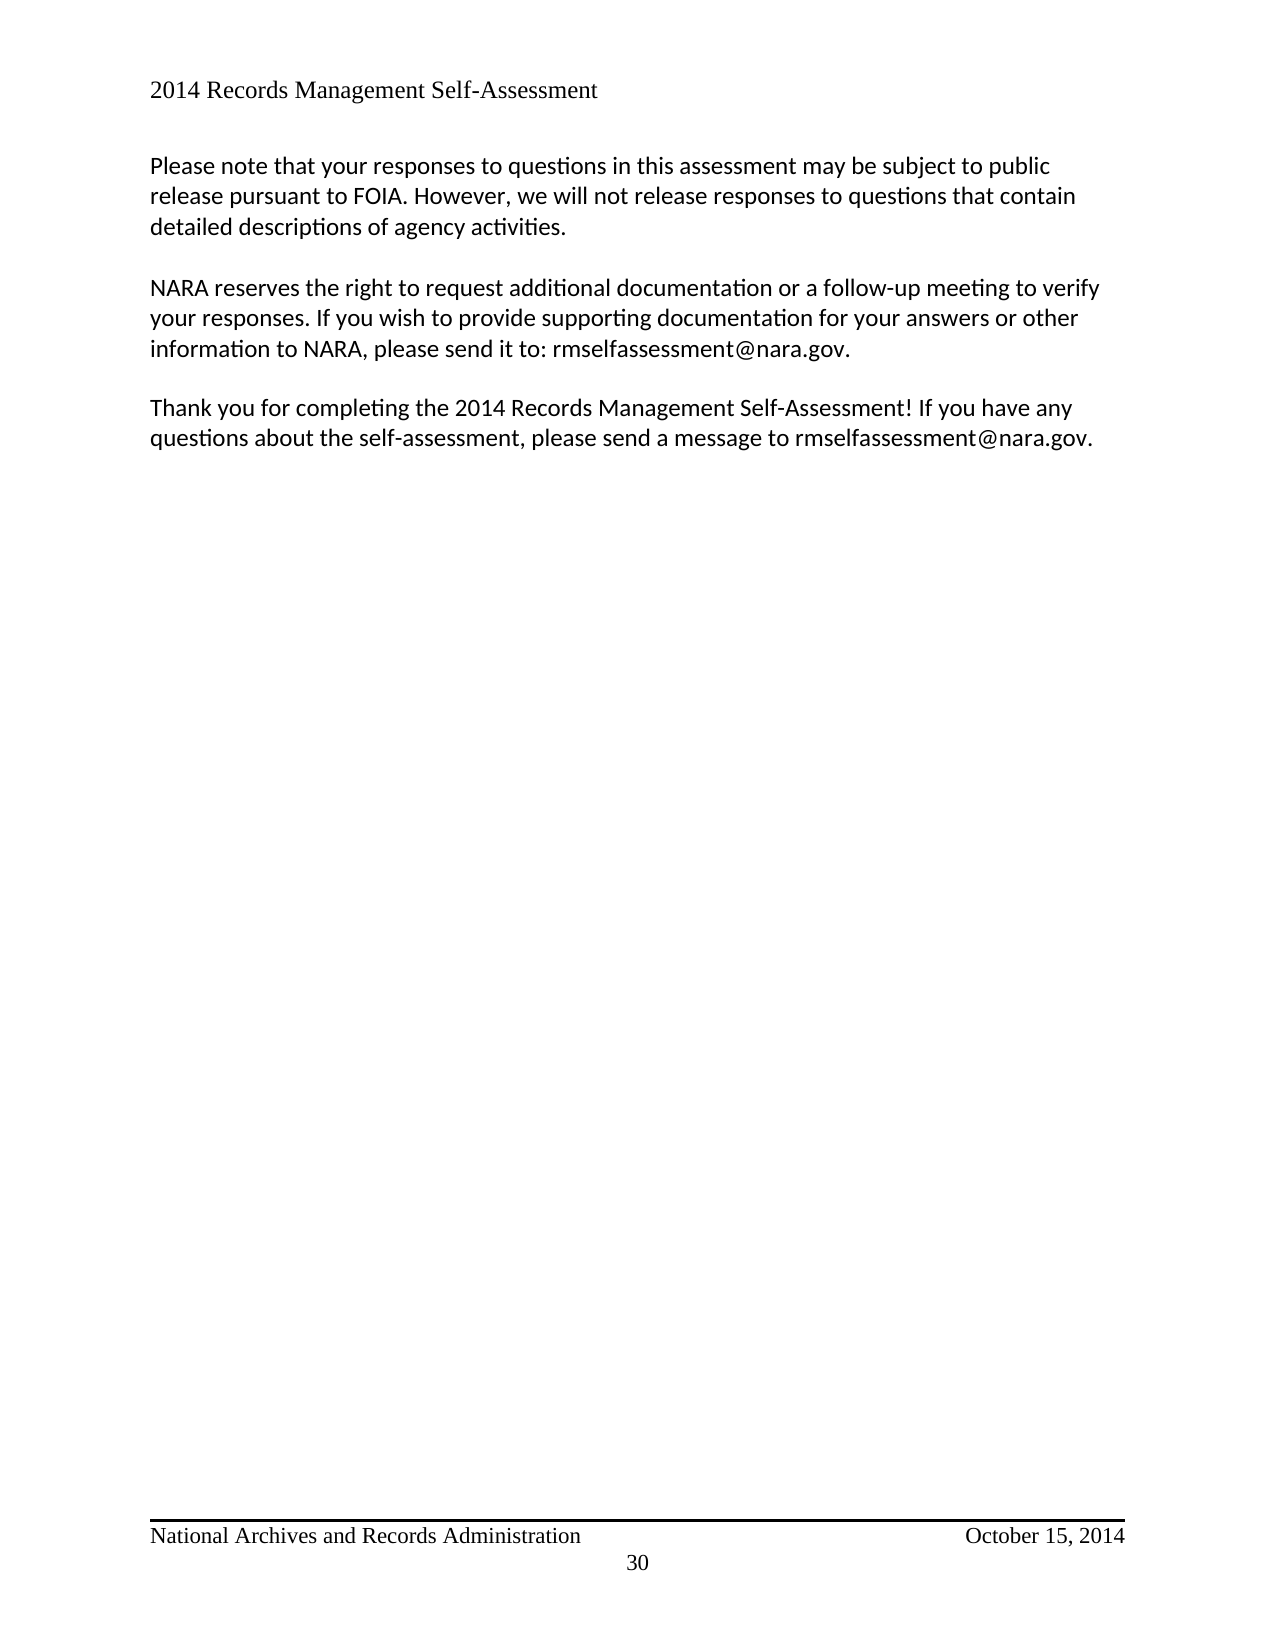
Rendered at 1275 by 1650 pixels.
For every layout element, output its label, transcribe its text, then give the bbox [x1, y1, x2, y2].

text NARA reserves the right to request additional documentation or a follow-up meeting to verify your responses. If you wish to provide supporting documentation for your answers or other information to NARA, please send it to: rmselfassessment@nara.gov. [150, 272, 1125, 364]
text Please note that your responses to questions in this assessment may be subject to public release pursuant to FOIA. However, we will not release responses to questions that contain detailed descriptions of agency activities. [150, 150, 1125, 242]
text Thank you for completing the 2014 Records Management Self-Assessment! If you have any questions about the self-assessment, please send a message to rmselfassessment@nara.gov. [150, 392, 1125, 453]
